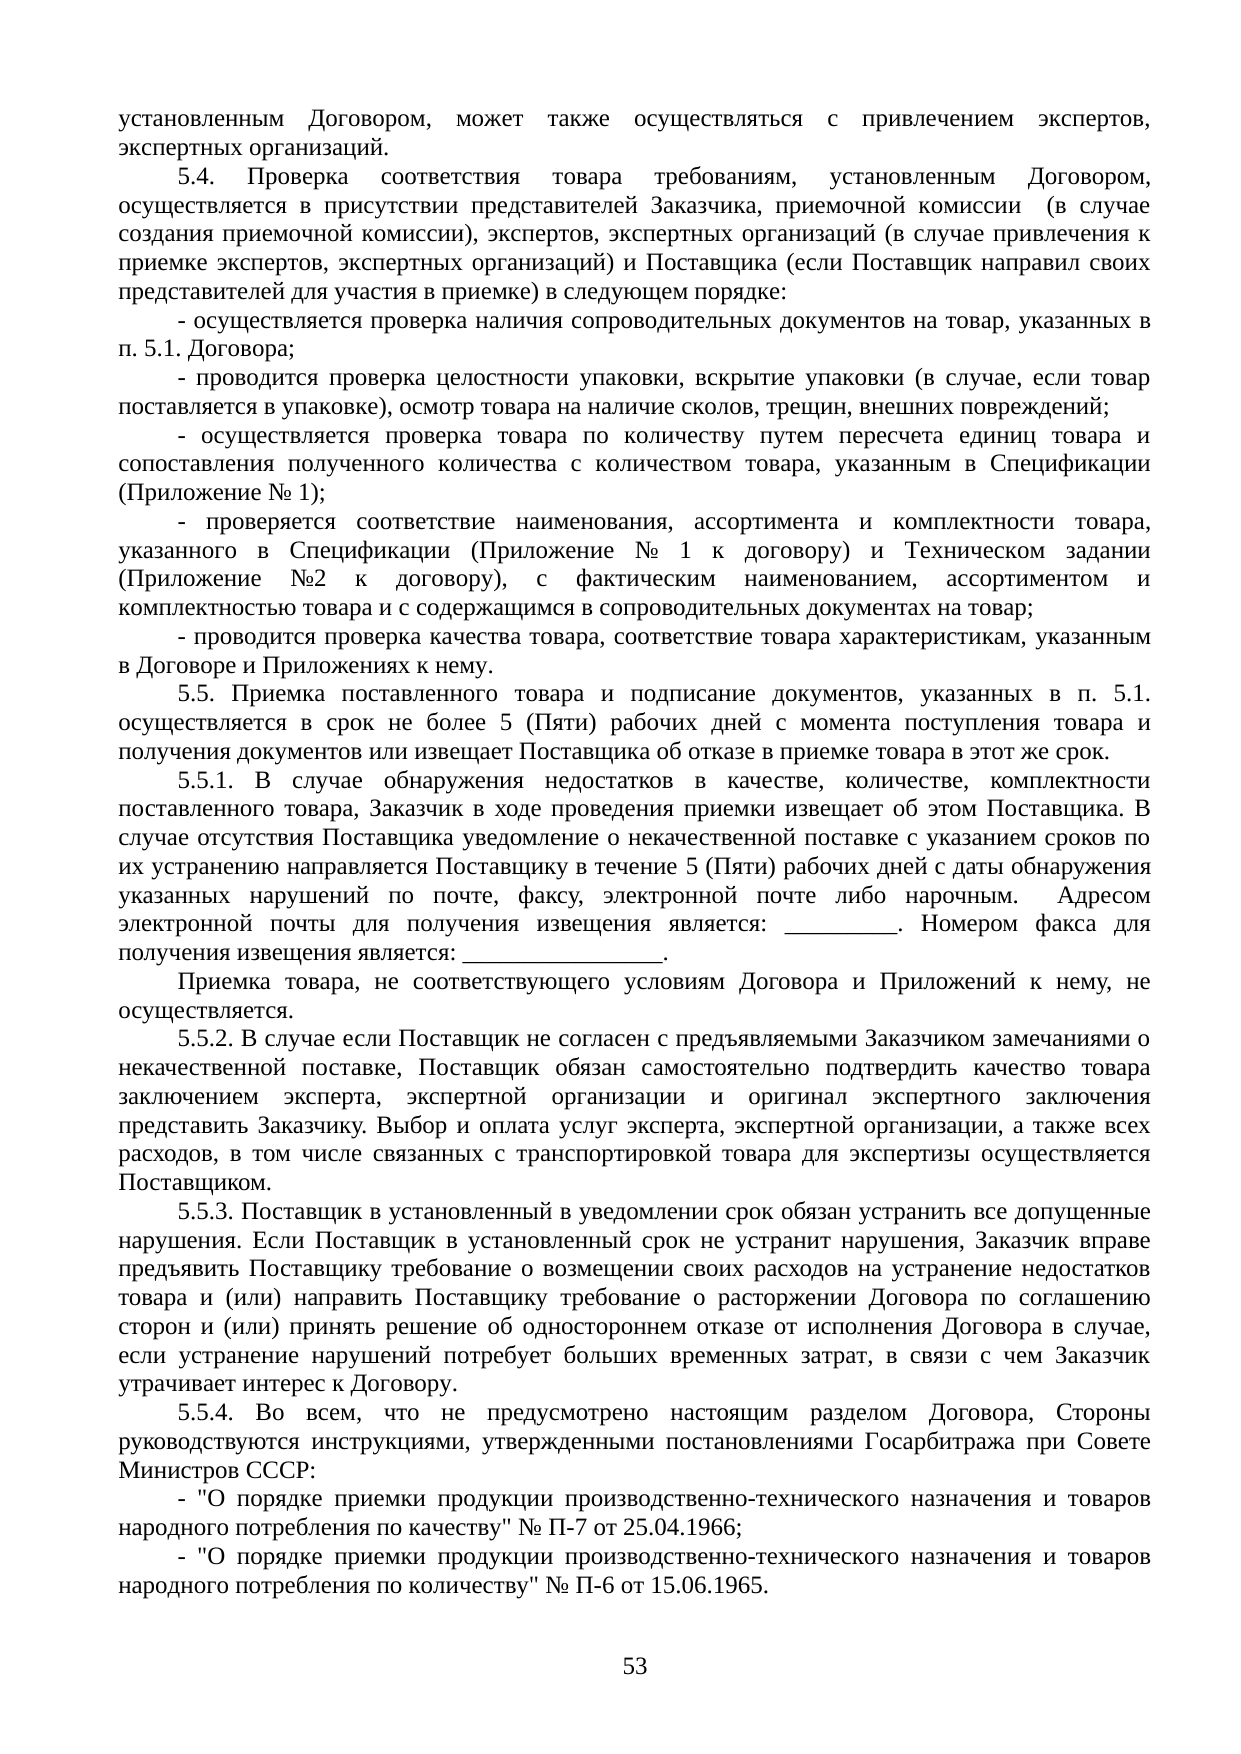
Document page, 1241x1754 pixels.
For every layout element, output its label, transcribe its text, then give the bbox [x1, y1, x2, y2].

text - проводится проверка целостности упаковки, вскрытие упаковки (в случае, если товар поставляется в упаковке), осмотр товара на наличие сколов, трещин, внешних повреждений; [118, 362, 1152, 420]
text 5.5.1. В случае обнаружения недостатков в качестве, количестве, комплектности поставленного товара, Заказчик в ходе проведения приемки извещает об этом Поставщика. В случае отсутствия Поставщика уведомление о некачественной поставке с указанием сроков по их устранению направляется Поставщику в течение 5 (Пяти) рабочих дней с даты обнаружения указанных нарушений по почте, факсу, электронной почте либо нарочным. Адресом электронной почты для получения извещения является: _________. Номером факса для получения извещения является: ________________. [118, 765, 1152, 966]
text - "О порядке приемки продукции производственно-технического назначения и товаров народного потребления по количеству" № П-6 от 15.06.1965. [118, 1541, 1152, 1598]
text 5.5.3. Поставщик в установленный в уведомлении срок обязан устранить все допущенные нарушения. Если Поставщик в установленный срок не устранит нарушения, Заказчик вправе предъявить Поставщику требование о возмещении своих расходов на устранение недостатков товара и (или) направить Поставщику требование о расторжении Договора по соглашению сторон и (или) принять решение об одностороннем отказе от исполнения Договора в случае, если устранение нарушений потребует больших временных затрат, в связи с чем Заказчик утрачивает интерес к Договору. [118, 1196, 1152, 1397]
text - проверяется соответствие наименования, ассортимента и комплектности товара, указанного в Спецификации (Приложение № 1 к договору) и Техническом задании (Приложение №2 к договору), с фактическим наименованием, ассортиментом и комплектностью товара и с содержащимся в сопроводительных документах на товар; [118, 506, 1152, 621]
text - проводится проверка качества товара, соответствие товара характеристикам, указанным в Договоре и Приложениях к нему. [118, 621, 1152, 678]
text 5.4. Проверка соответствия товара требованиям, установленным Договором, осуществляется в присутствии представителей Заказчика, приемочной комиссии (в случае создания приемочной комиссии), экспертов, экспертных организаций (в случае привлечения к приемке экспертов, экспертных организаций) и Поставщика (если Поставщик направил своих представителей для участия в приемке) в следующем порядке: [118, 161, 1152, 305]
text Приемка товара, не соответствующего условиям Договора и Приложений к нему, не осуществляется. [118, 966, 1152, 1023]
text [118, 103, 1152, 161]
text - осуществляется проверка наличия сопроводительных документов на товар, указанных в п. 5.1. Договора; [118, 305, 1152, 362]
text 5.5. Приемка поставленного товара и подписание документов, указанных в п. 5.1. осуществляется в срок не более 5 (Пяти) рабочих дней с момента поступления товара и получения документов или извещает Поставщика об отказе в приемке товара в этот же срок. [118, 678, 1152, 765]
text - "О порядке приемки продукции производственно-технического назначения и товаров народного потребления по качеству" № П-7 от 25.04.1966; [118, 1483, 1152, 1541]
text 5.5.2. В случае если Поставщик не согласен с предъявляемыми Заказчиком замечаниями о некачественной поставке, Поставщик обязан самостоятельно подтвердить качество товара заключением эксперта, экспертной организации и оригинал экспертного заключения представить Заказчику. Выбор и оплата услуг эксперта, экспертной организации, а также всех расходов, в том числе связанных с транспортировкой товара для экспертизы осуществляется Поставщиком. [118, 1023, 1152, 1196]
text 5.5.4. Во всем, что не предусмотрено настоящим разделом Договора, Стороны руководствуются инструкциями, утвержденными постановлениями Госарбитража при Совете Министров СССР: [118, 1397, 1152, 1483]
text - осуществляется проверка товара по количеству путем пересчета единиц товара и сопоставления полученного количества с количеством товара, указанным в Спецификации (Приложение № 1); [118, 420, 1152, 506]
